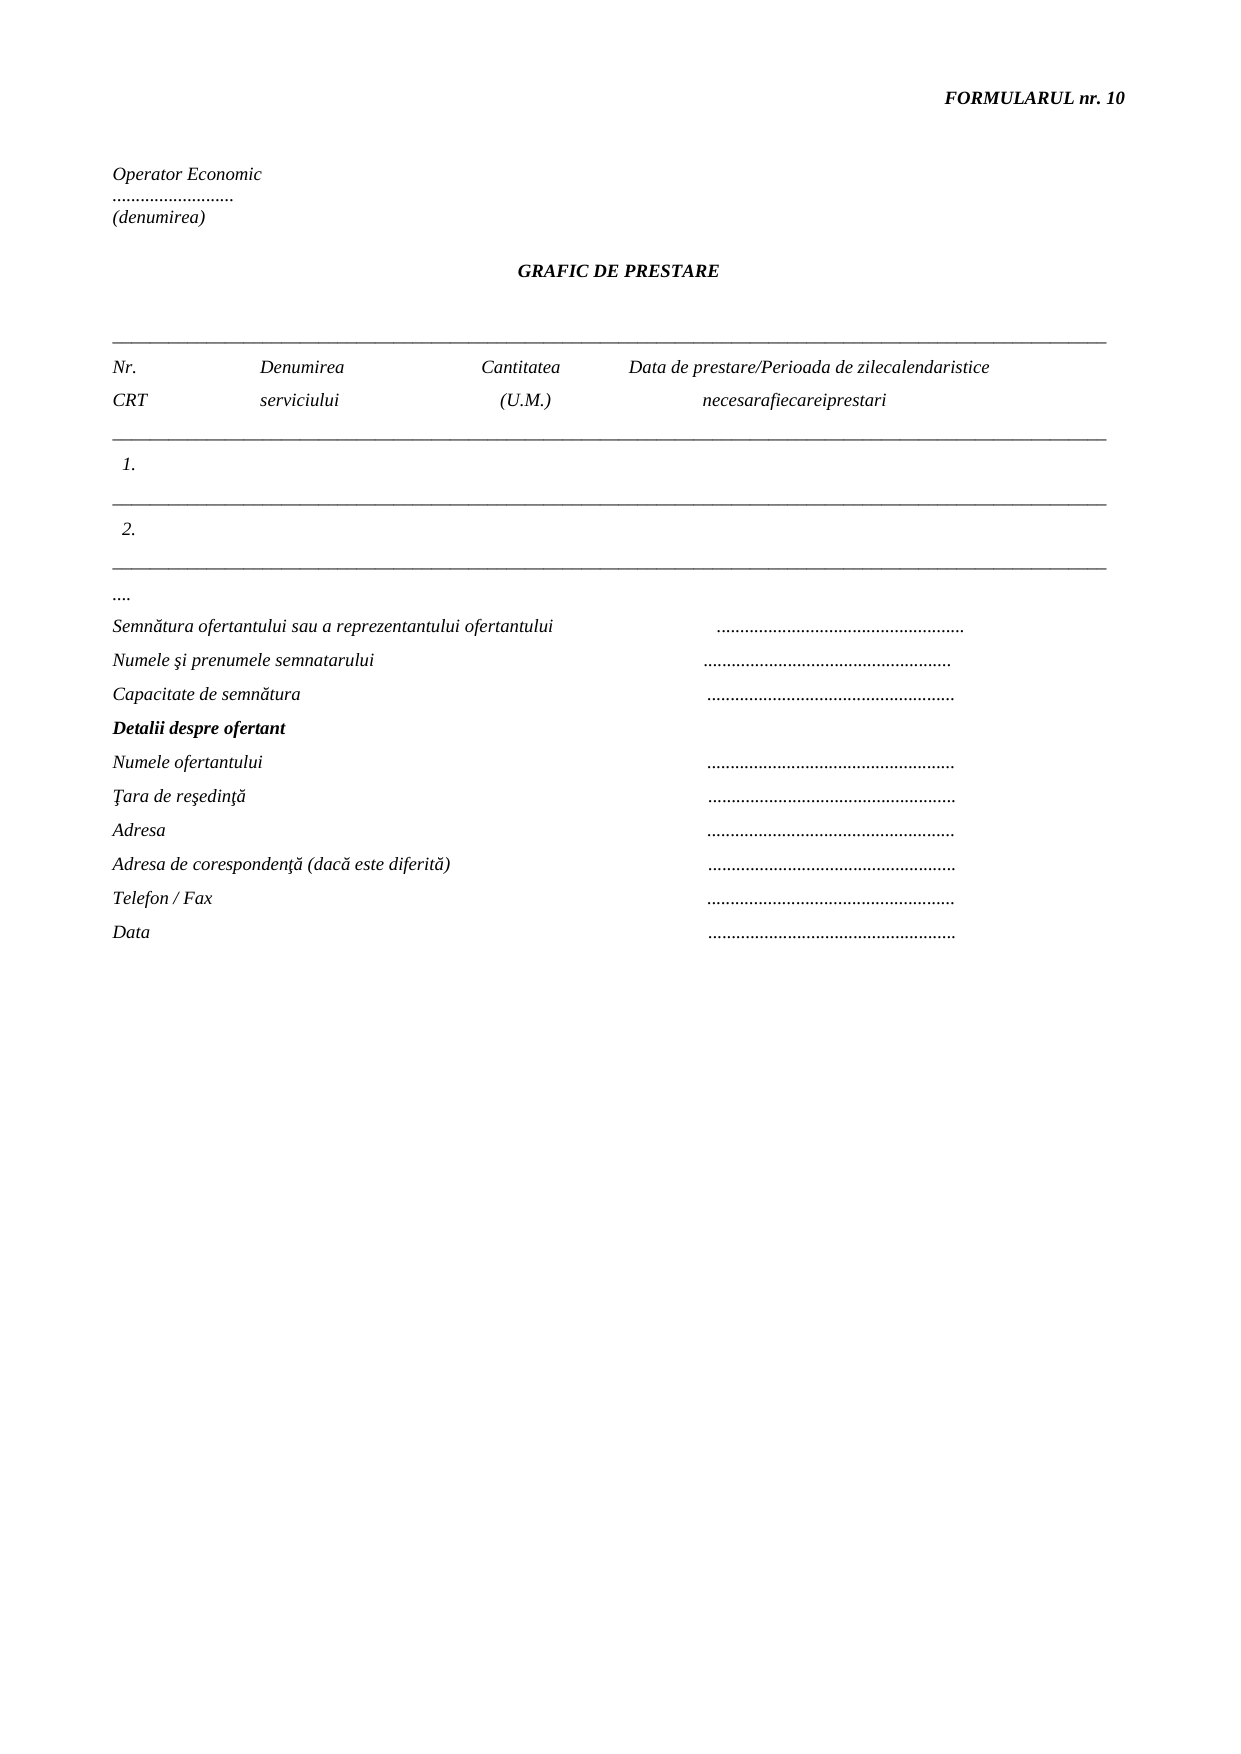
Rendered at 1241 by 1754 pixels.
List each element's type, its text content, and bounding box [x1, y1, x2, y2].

text 2. [112, 518, 1125, 539]
text (denumirea) [112, 206, 1125, 227]
text FORMULARUL nr. 10 [112, 87, 1125, 109]
text __________________________________________________________________________________________________________ [112, 550, 1125, 572]
text Capacitate de semnătura ..................................................... [112, 683, 1125, 704]
text .... [112, 582, 1125, 604]
text GRAFIC DE PRESTARE [112, 259, 1125, 281]
text Numele ofertantului ..................................................... [112, 751, 1125, 773]
text Operator Economic [112, 163, 1125, 184]
text Adresa ..................................................... [112, 819, 1125, 841]
text Data ..................................................... [112, 921, 1125, 943]
text Semnătura ofertantului sau a reprezentantului ofertantului ..................................................... [112, 615, 1125, 636]
text Nr. Denumirea Cantitatea Data de prestare/Perioada de zilecalendaristice [112, 356, 1125, 378]
text Numele şi prenumele semnatarului ..................................................... [112, 649, 1125, 670]
text __________________________________________________________________________________________________________ [112, 486, 1125, 507]
text Detalii despre ofertant [112, 717, 1125, 738]
text CRT serviciului (U.M.) necesarafiecareiprestari [112, 389, 1125, 410]
text Adresa de corespondenţă (dacă este diferită) ..................................................... [112, 853, 1125, 875]
text Telefon / Fax ..................................................... [112, 887, 1125, 909]
text 1. [112, 453, 1125, 475]
text Ţara de reşedinţă ..................................................... [112, 785, 1125, 807]
text __________________________________________________________________________________________________________ [112, 324, 1125, 346]
text .......................... [112, 184, 1125, 206]
text __________________________________________________________________________________________________________ [112, 421, 1125, 443]
